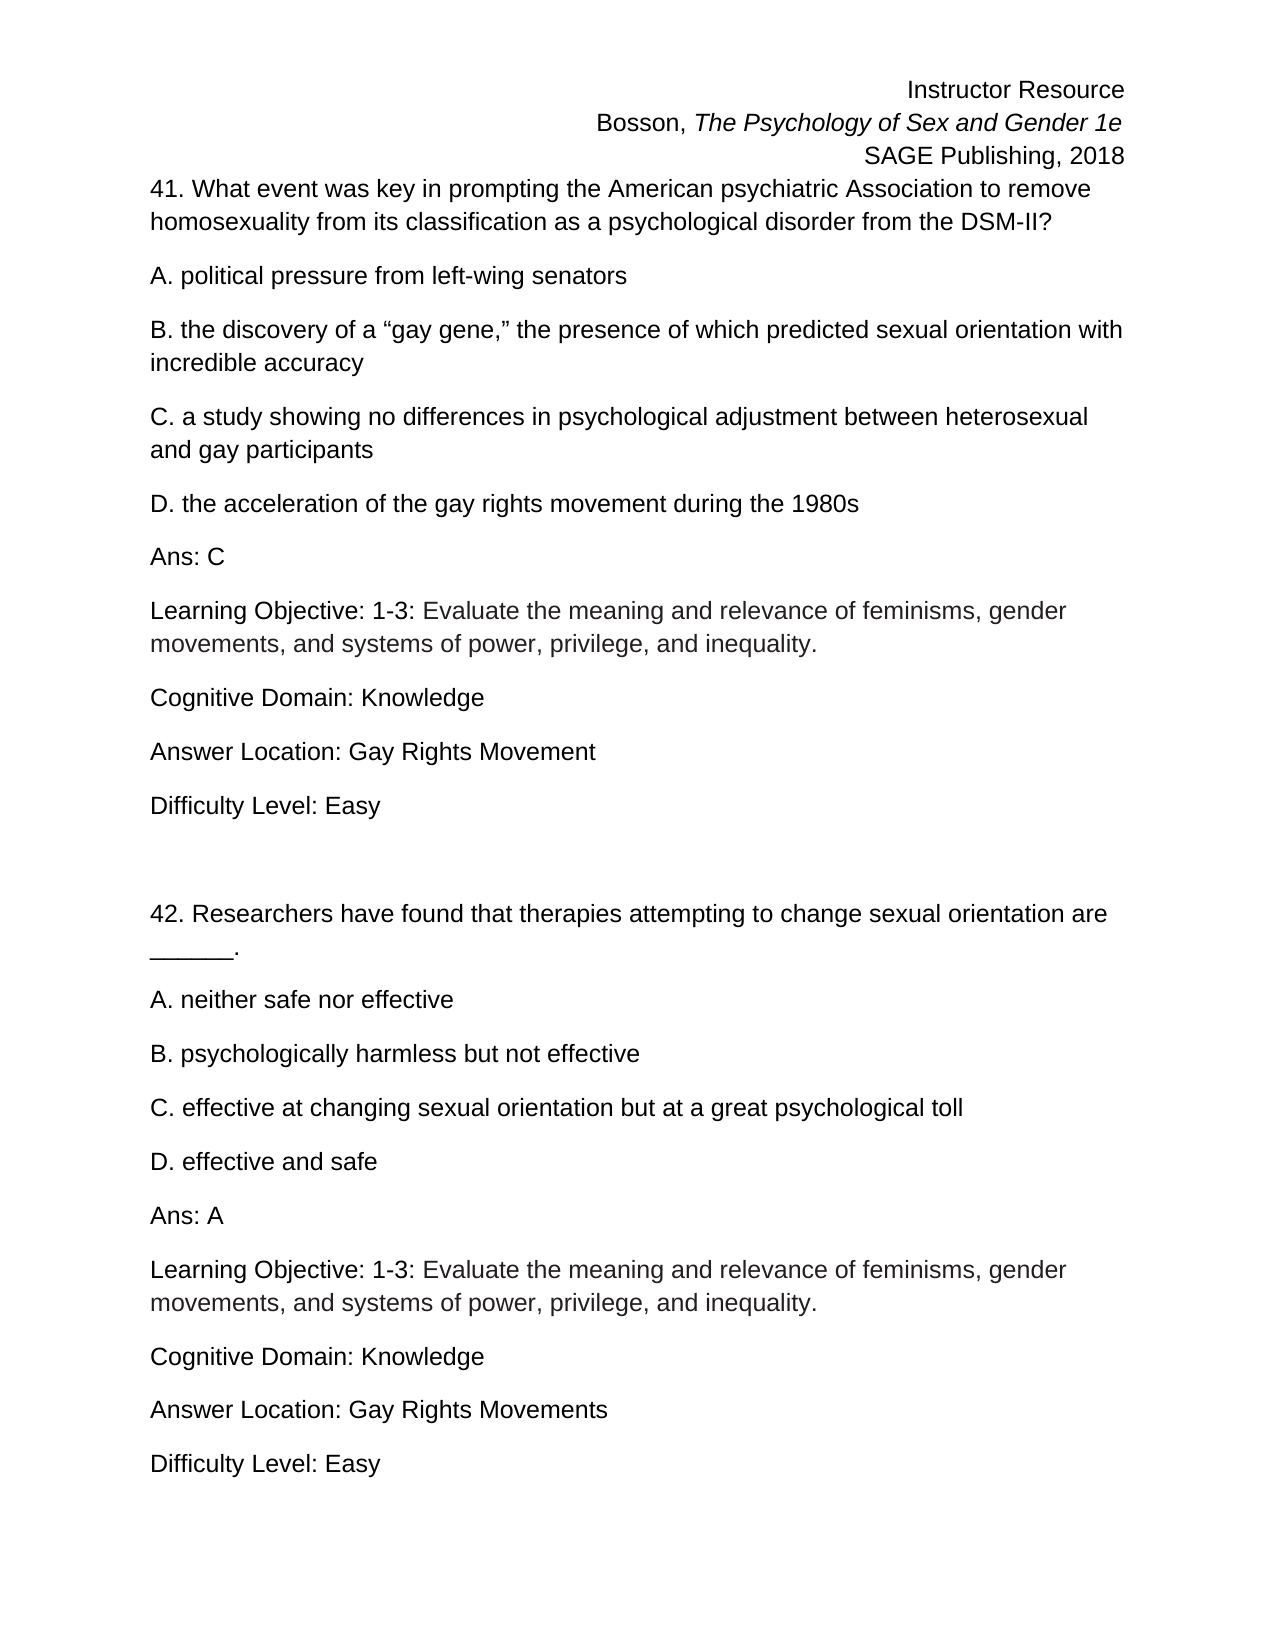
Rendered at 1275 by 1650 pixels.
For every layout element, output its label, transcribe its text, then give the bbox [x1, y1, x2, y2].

text Cognitive Domain: Knowledge [150, 1342, 1125, 1370]
text Difficulty Level: Easy [150, 1449, 1125, 1478]
text D. effective and safe [150, 1147, 1125, 1176]
text A. political pressure from left-wing senators [150, 261, 1125, 290]
text Ans: C [150, 542, 1125, 571]
text Answer Location: Gay Rights Movements [150, 1395, 1125, 1424]
text C. effective at changing sexual orientation but at a great psychological toll [150, 1093, 1125, 1122]
text B. the discovery of a “gay gene,” the presence of which predicted sexual orientation with incredible accuracy [150, 315, 1125, 377]
text 41. What event was key in prompting the American psychiatric Association to remove homosexuality from its classification as a psychological disorder from the DSM-II? [150, 174, 1125, 236]
text Cognitive Domain: Knowledge [150, 683, 1125, 712]
text 42. Researchers have found that therapies attempting to change sexual orientation are ______. [150, 898, 1125, 960]
text Learning Objective: 1-3: Evaluate the meaning and relevance of feminisms, gender movements, and systems of power, privilege, and inequality. [150, 596, 1125, 658]
text Answer Location: Gay Rights Movement [150, 737, 1125, 766]
text B. psychologically harmless but not effective [150, 1039, 1125, 1068]
text D. the acceleration of the gay rights movement during the 1980s [150, 488, 1125, 517]
text Ans: A [150, 1201, 1125, 1229]
text C. a study showing no differences in psychological adjustment between heterosexual and gay participants [150, 402, 1125, 463]
text Learning Objective: 1-3: Evaluate the meaning and relevance of feminisms, gender movements, and systems of power, privilege, and inequality. [150, 1255, 1125, 1316]
text Difficulty Level: Easy [150, 791, 1125, 819]
text A. neither safe nor effective [150, 985, 1125, 1014]
